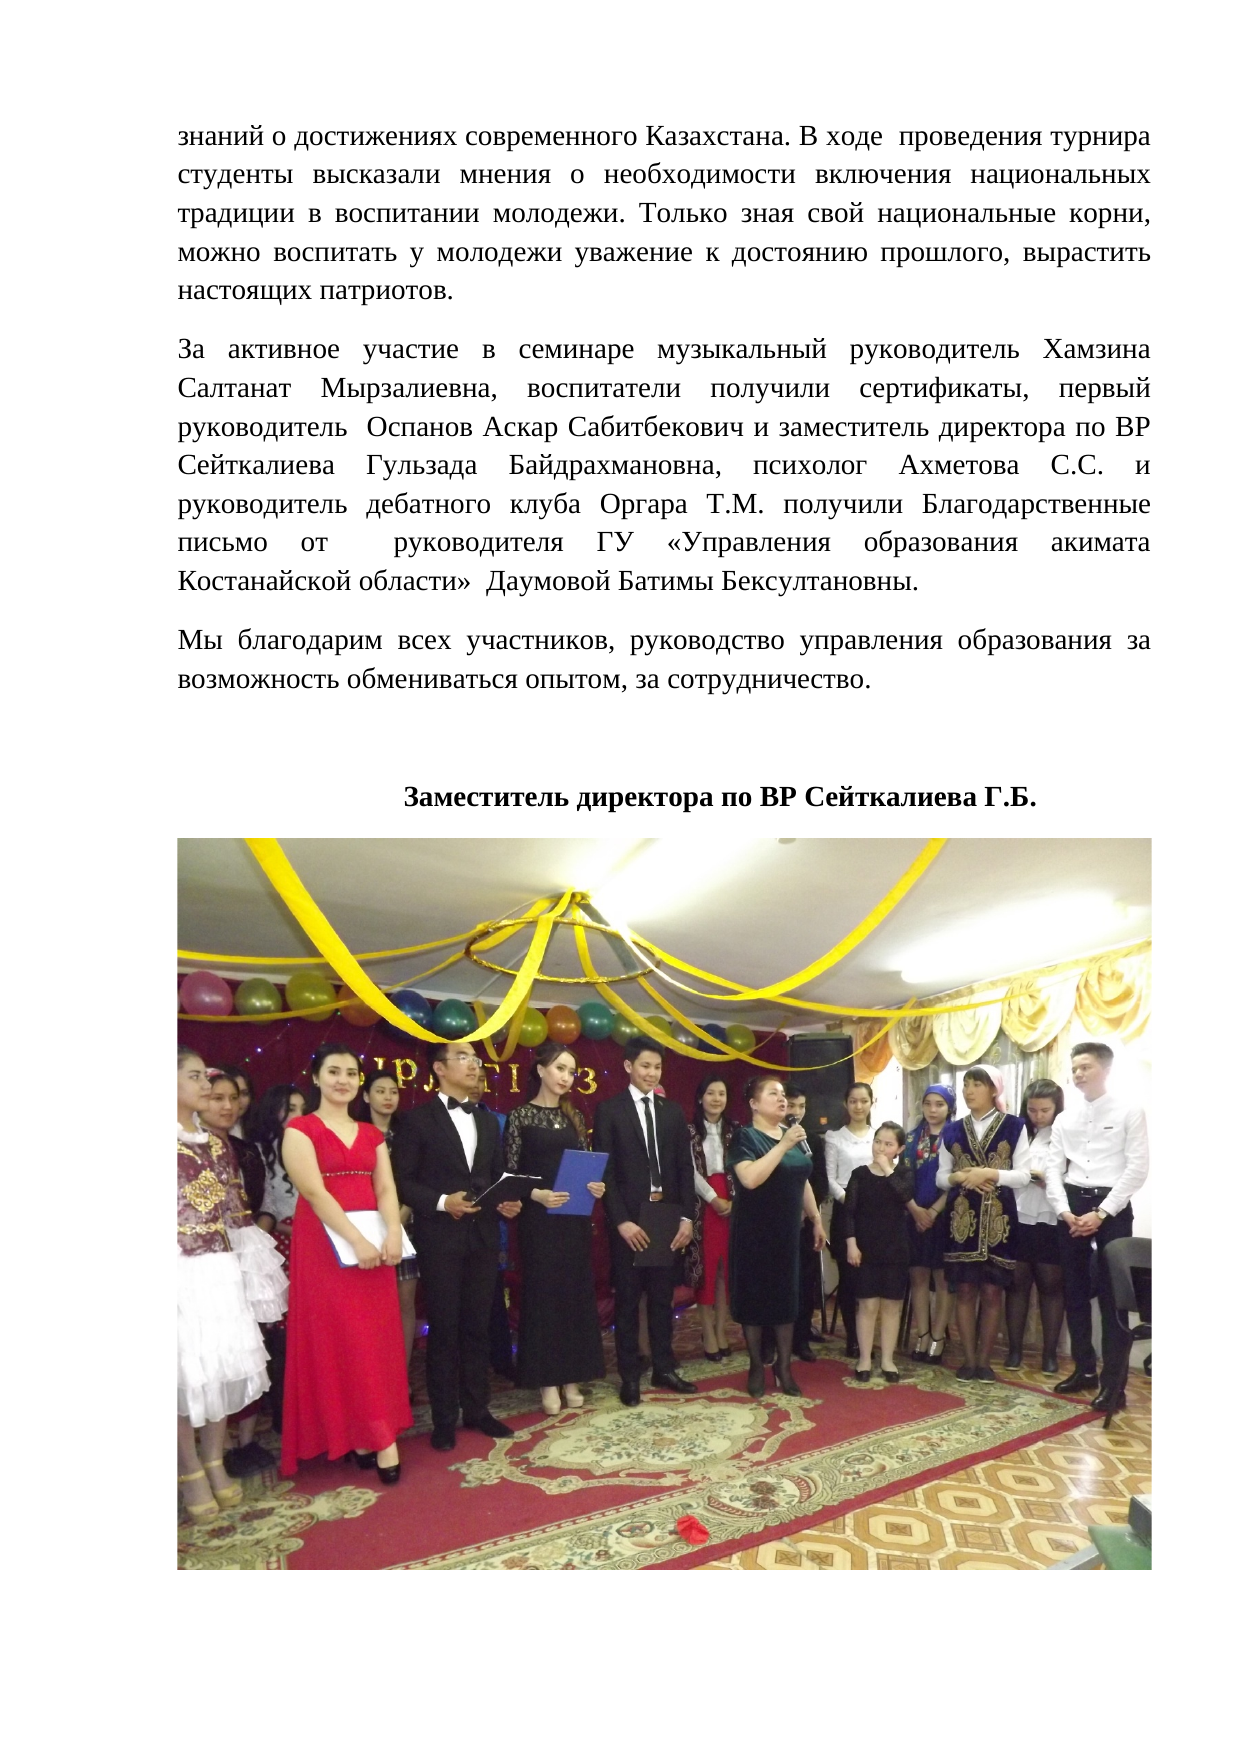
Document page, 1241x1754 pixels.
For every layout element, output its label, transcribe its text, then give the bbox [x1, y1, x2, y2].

text Заместитель директора по ВР Сейткалиева Г.Б. [177, 779, 1152, 813]
text За активное участие в семинаре музыкальный руководитель Хамзина Салтанат Мырзалиевна, воспитатели получили сертификаты, первый руководитель Оспанов Аскар Сабитбекович и заместитель директора по ВР Сейткалиева Гульзада Байдрахмановна, психолог Ахметова С.С. и руководитель дебатного клуба Оргара Т.М. получили Благодарственные письмо от руководителя ГУ «Управления образования акимата Костанайской области» Даумовой Батимы Бексултановны. [177, 332, 1152, 596]
text Мы благодарим всех участников, руководство управления образования за возможность обмениваться опытом, за сотрудничество. [177, 622, 1152, 694]
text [177, 118, 1152, 306]
picture [177, 838, 1152, 1570]
